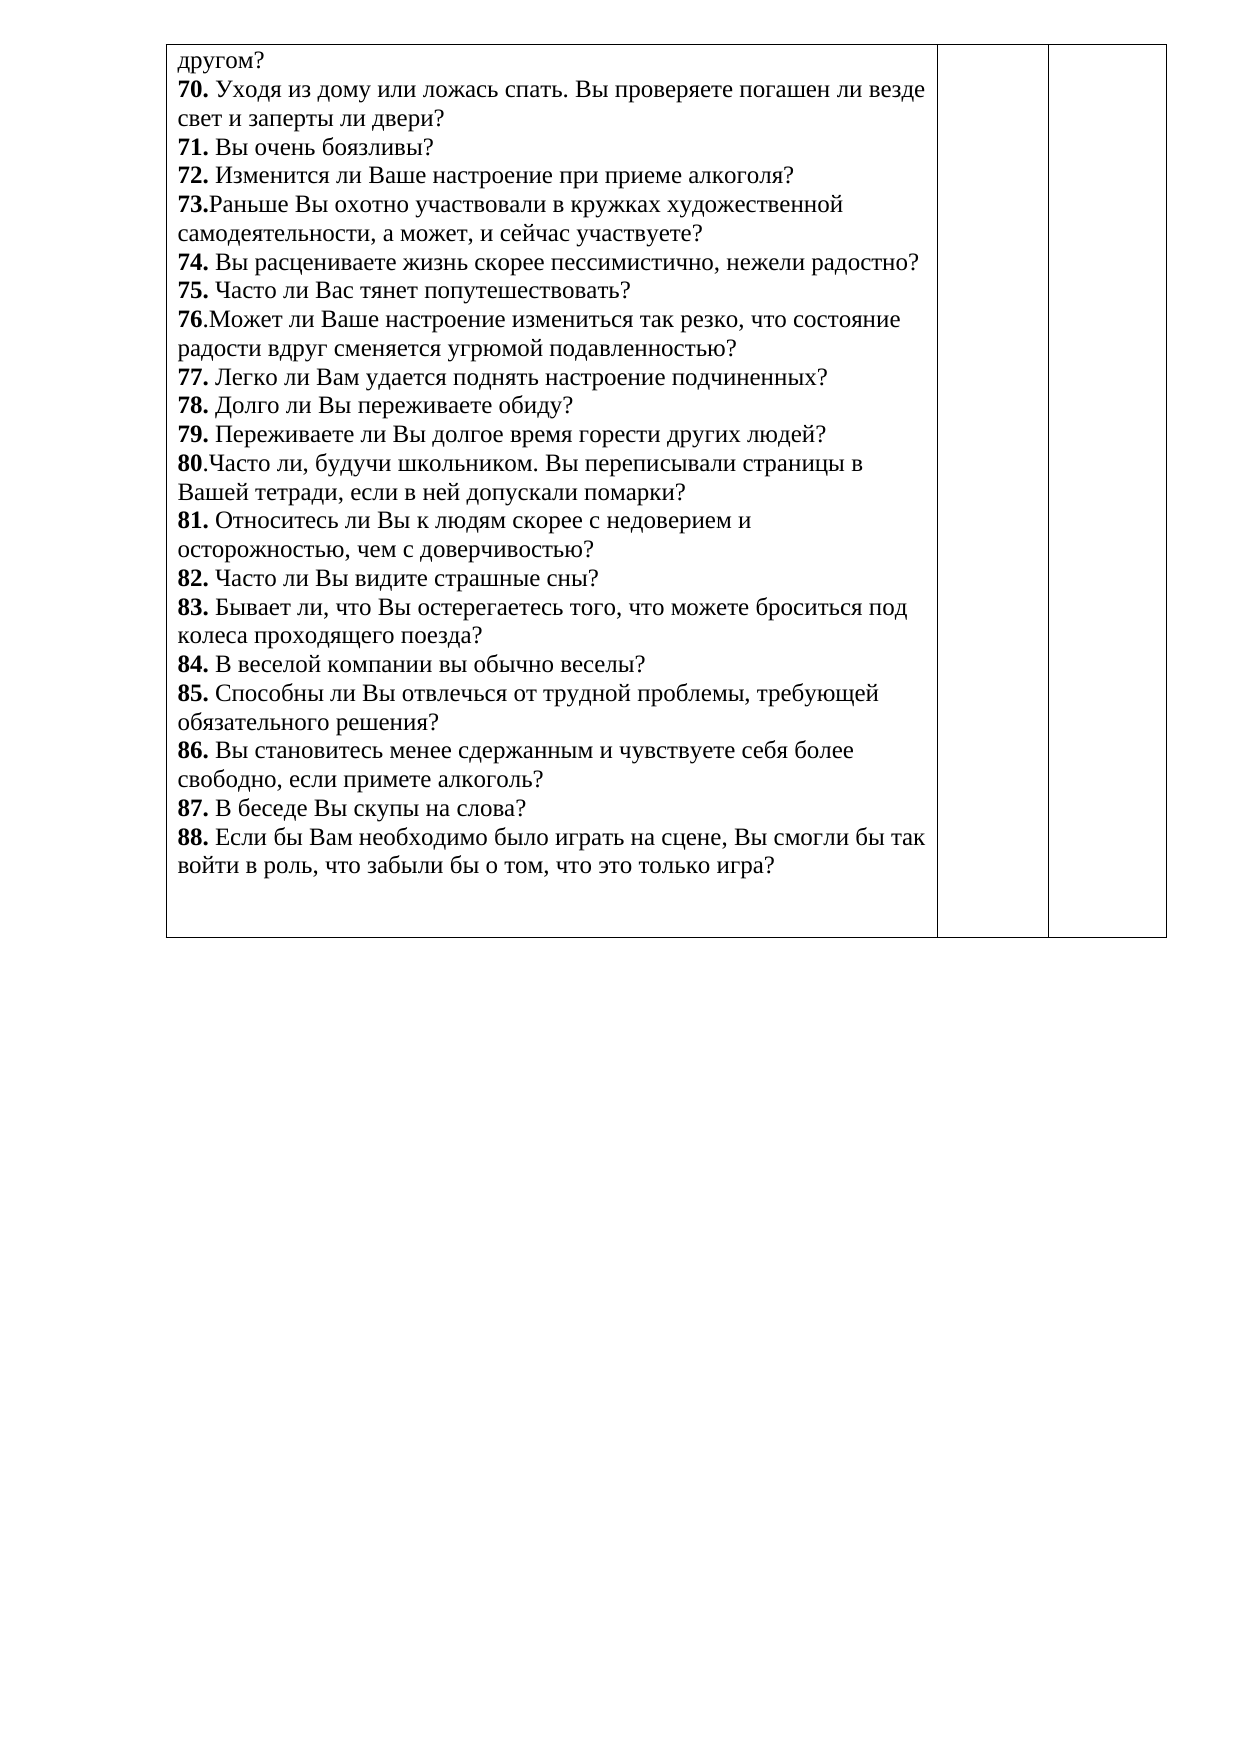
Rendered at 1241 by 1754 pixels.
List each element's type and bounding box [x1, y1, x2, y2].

table_cell [938, 45, 1048, 937]
table_cell [167, 45, 937, 937]
table_cell [1049, 45, 1166, 937]
